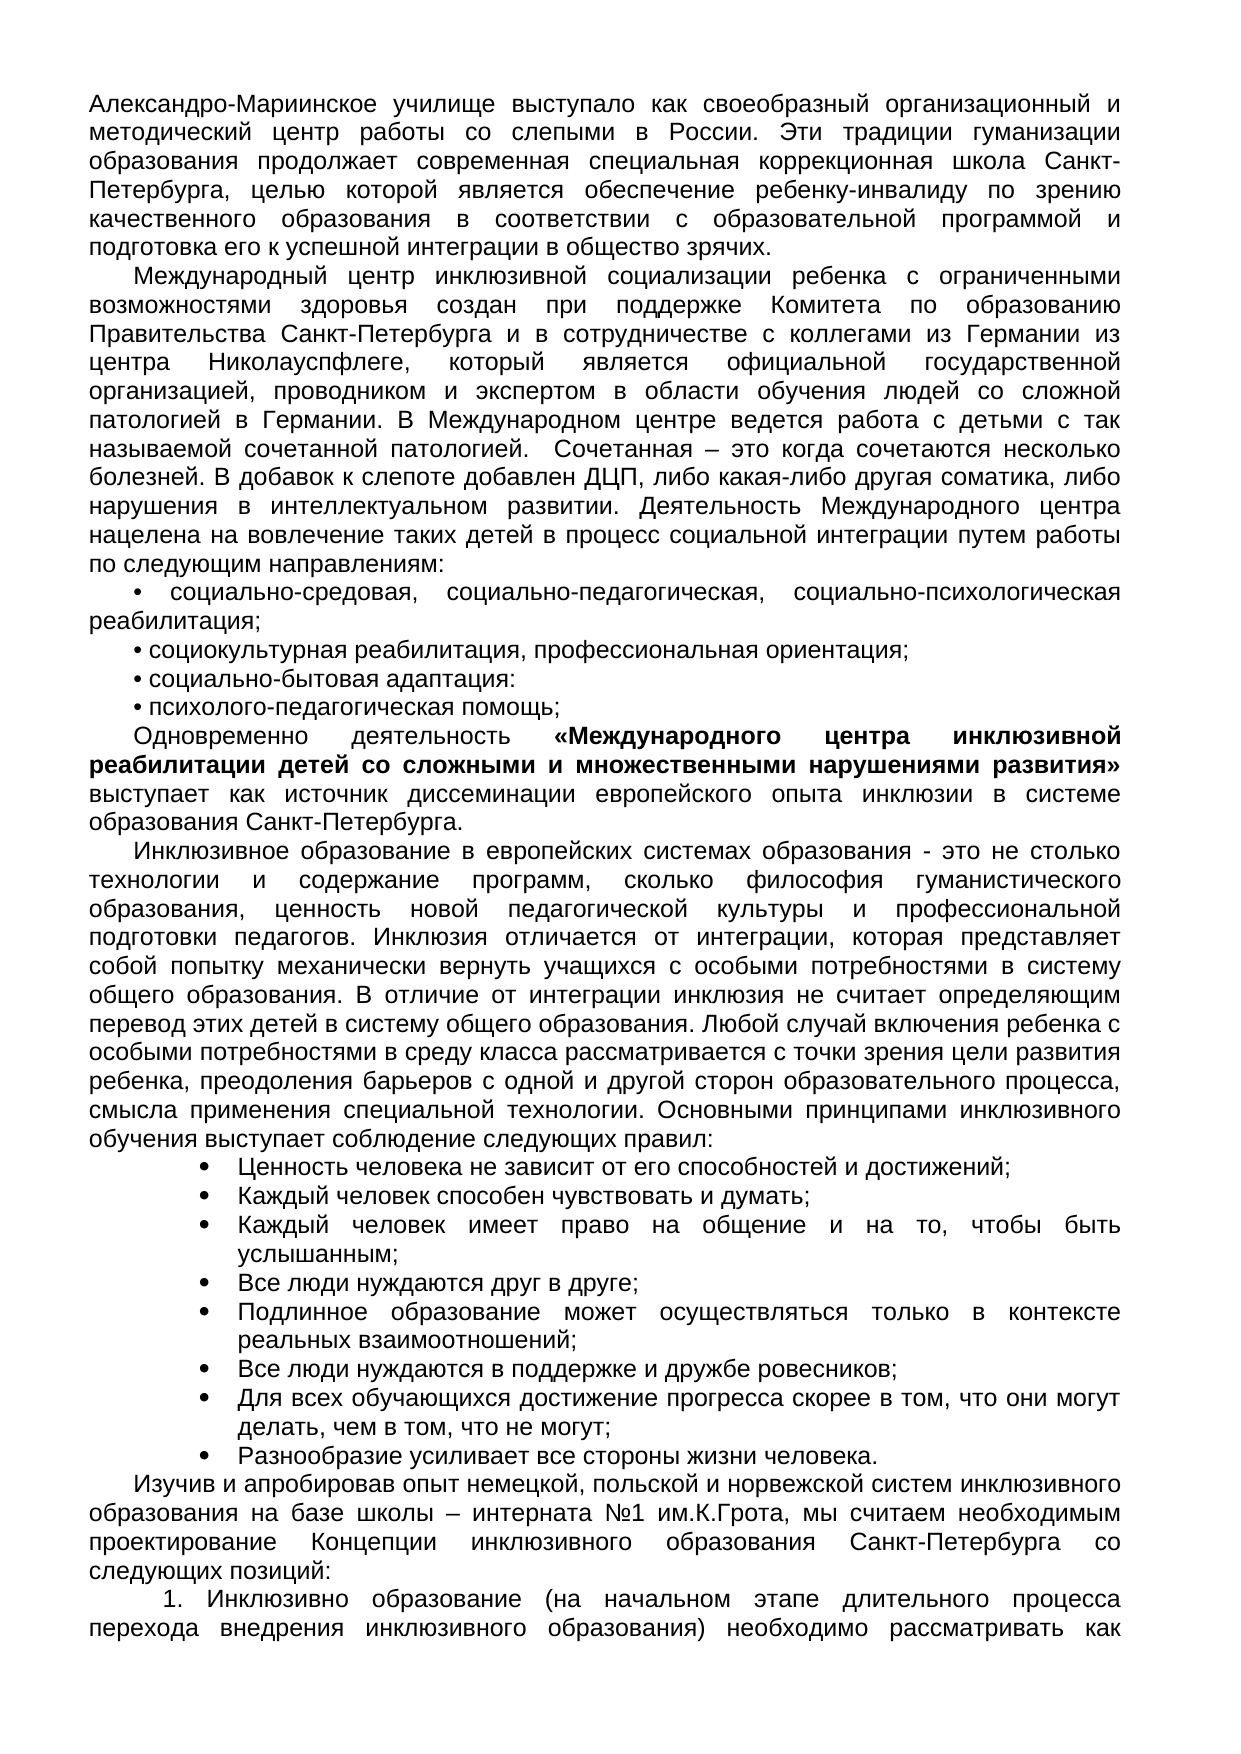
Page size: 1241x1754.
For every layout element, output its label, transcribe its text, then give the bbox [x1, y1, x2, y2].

text Одновременно деятельность «Международного центра инклюзивной реабилитации детей со сложными и множественными нарушениями развития» выступает как источник диссеминации европейского опыта инклюзии в системе образования Санкт-Петербурга. [89, 721, 1122, 836]
list Подлинное образование может осуществляться только в контексте реальных взаимоотношений; [200, 1297, 1122, 1354]
text Изучив и апробировав опыт немецкой, польской и норвежской систем инклюзивного образования на базе школы – интерната №1 им.К.Грота, мы считаем необходимым проектирование Концепции инклюзивного образования Санкт-Петербурга со следующих позиций: [89, 1469, 1122, 1584]
list Ценность человека не зависит от его способностей и достижений; [200, 1152, 1122, 1181]
list Каждый человек способен чувствовать и думать; [200, 1181, 1122, 1210]
text • социокультурная реабилитация, профессиональная ориентация; [89, 635, 1122, 664]
text • социально-бытовая адаптация: [89, 664, 1122, 692]
list Все люди нуждаются в поддержке и дружбе ровесников; [200, 1354, 1122, 1383]
text • психолого-педагогическая помощь; [89, 692, 1122, 721]
list Каждый человек имеет право на общение и на то, чтобы быть услышанным; [200, 1210, 1122, 1268]
text • социально-средовая, социально-педагогическая, социально-психологическая реабилитация; [89, 577, 1122, 635]
list Все люди нуждаются друг в друге; [200, 1268, 1122, 1297]
list Для всех обучающихся достижение прогресса скорее в том, что они могут делать, чем в том, что не могут; [200, 1383, 1122, 1441]
text Международный центр инклюзивной социализации ребенка с ограниченными возможностями здоровья создан при поддержке Комитета по образованию Правительства Санкт-Петербурга и в сотрудничестве с коллегами из Германии из центра Николауспфлеге, который является официальной государственной организацией, проводником и экспертом в области обучения людей со сложной патологией в Германии. В Международном центре ведется работа с детьми с так называемой сочетанной патологией. Сочетанная – это когда сочетаются несколько болезней. В добавок к слепоте добавлен ДЦП, либо какая-либо другая соматика, либо нарушения в интеллектуальном развитии. Деятельность Международного центра нацелена на вовлечение таких детей в процесс социальной интеграции путем работы по следующим направлениям: [89, 261, 1122, 577]
text Инклюзивное образование в европейских системах образования - это не столько технологии и содержание программ, сколько философия гуманистического образования, ценность новой педагогической культуры и профессиональной подготовки педагогов. Инклюзия отличается от интеграции, которая представляет собой попытку механически вернуть учащихся с особыми потребностями в систему общего образования. В отличие от интеграции инклюзия не считает определяющим перевод этих детей в систему общего образования. Любой случай включения ребенка с особыми потребностями в среду класса рассматривается с точки зрения цели развития ребенка, преодоления барьеров с одной и другой сторон образовательного процесса, смысла применения специальной технологии. Основными принципами инклюзивного обучения выступает соблюдение следующих правил: [89, 836, 1122, 1152]
list Разнообразие усиливает все стороны жизни человека. [200, 1441, 1122, 1469]
